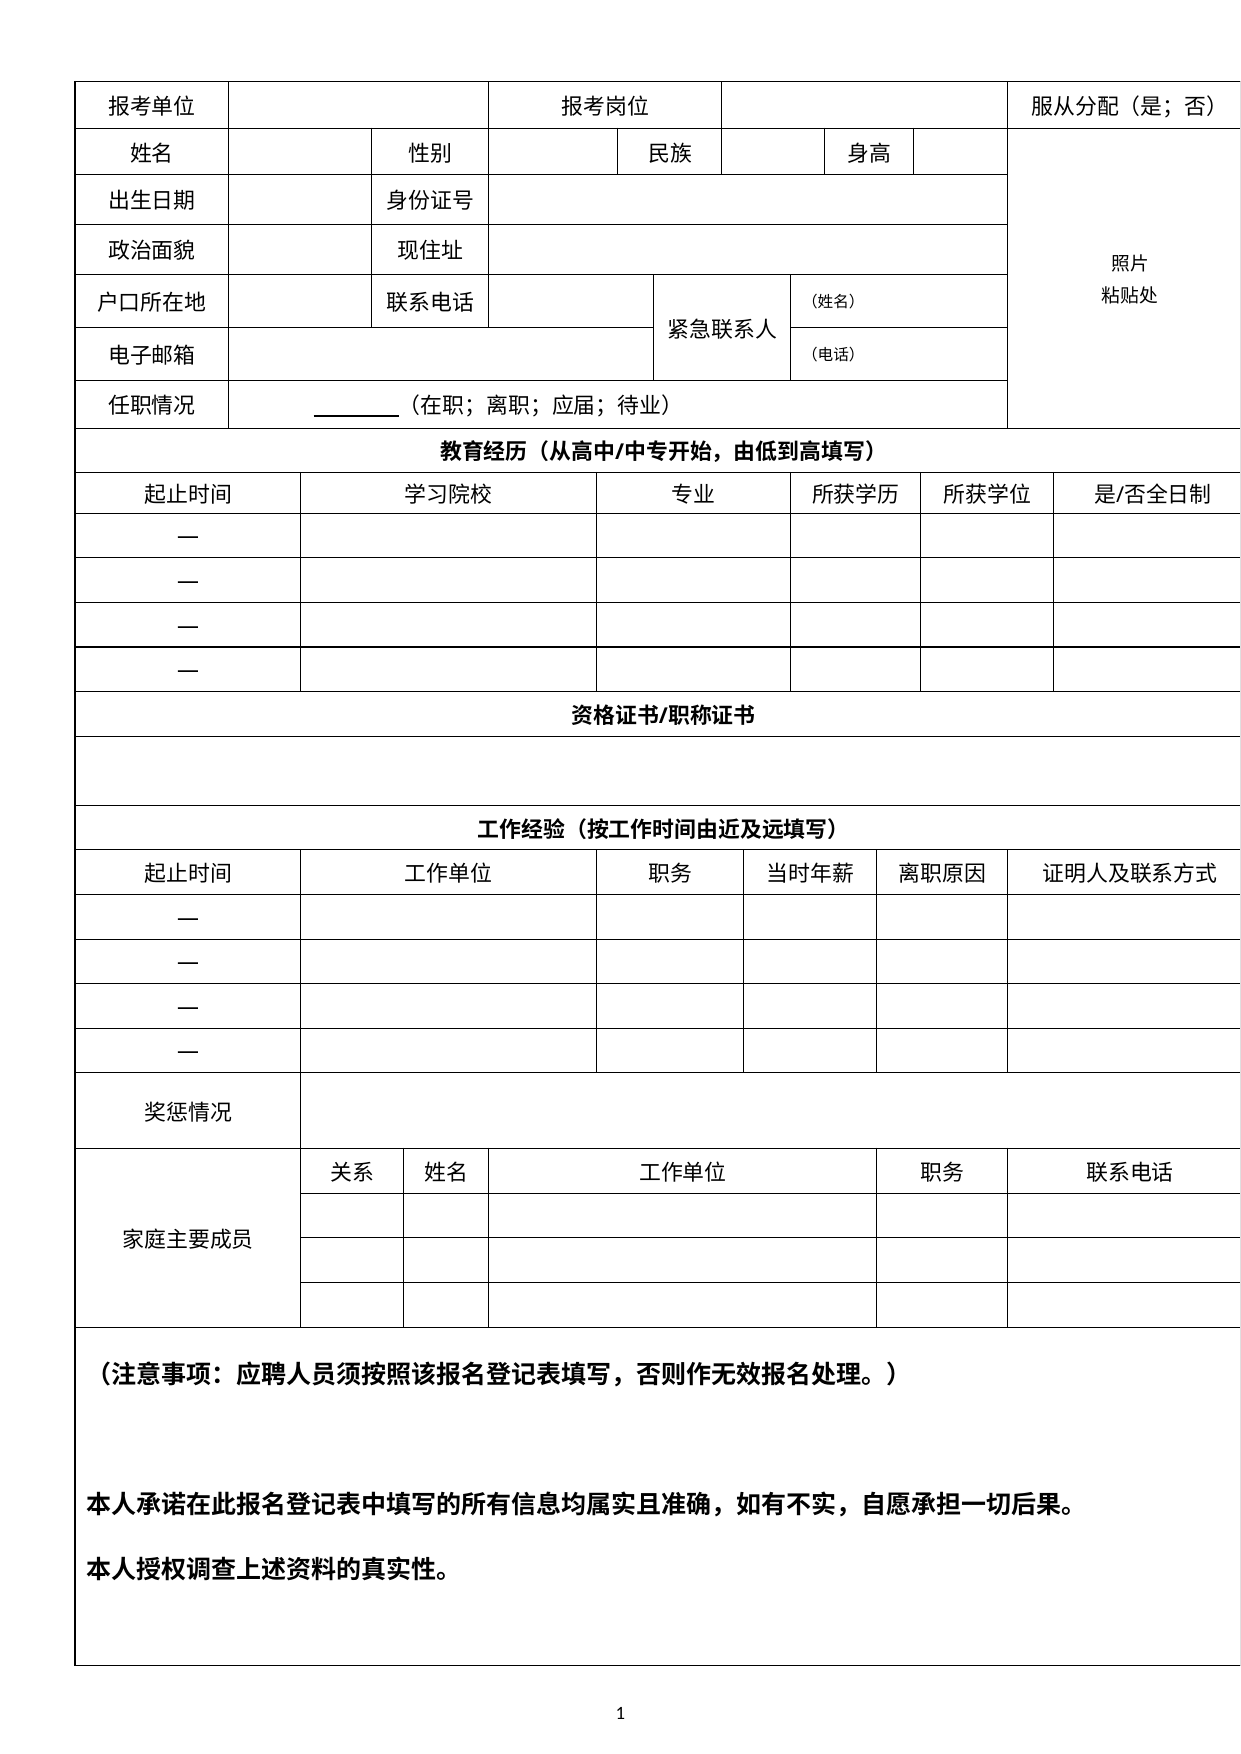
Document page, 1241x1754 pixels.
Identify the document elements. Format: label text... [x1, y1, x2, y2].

table_cell 学习院校 [301, 473, 596, 513]
table_cell 职务 [877, 1149, 1007, 1192]
table_cell [791, 514, 920, 557]
table_cell [404, 1283, 488, 1327]
table_cell （在职；离职；应届；待业） [229, 381, 1007, 428]
table_cell 政治面貌 [76, 225, 228, 274]
table_cell [301, 1073, 1240, 1147]
table_cell [1008, 895, 1240, 938]
table_cell 现住址 [372, 225, 488, 274]
table_cell [229, 175, 371, 223]
table_cell [1008, 1283, 1240, 1327]
table_cell — [76, 558, 300, 602]
table_cell [1054, 514, 1240, 557]
table_cell [229, 129, 371, 174]
table_cell [877, 1238, 1007, 1282]
table_cell 专业 [597, 473, 790, 513]
table_cell 照片 粘贴处 [1008, 129, 1240, 428]
table_cell [597, 940, 743, 983]
table_cell 起止时间 [76, 473, 300, 513]
table_cell — [76, 648, 300, 691]
table_cell [744, 984, 876, 1028]
table_cell 身份证号 [372, 175, 488, 223]
table_cell — [76, 514, 300, 557]
table_cell [301, 1194, 403, 1237]
table_cell — [76, 984, 300, 1028]
table_header 报考单位 [76, 82, 228, 127]
table_cell [301, 558, 596, 602]
table_cell [791, 603, 920, 646]
table_cell 证明人及联系方式 [1008, 850, 1240, 894]
table_cell [229, 328, 653, 380]
table_cell [1008, 984, 1240, 1028]
table_cell [1054, 558, 1240, 602]
table_cell [489, 1238, 876, 1282]
table_cell [489, 225, 1007, 274]
table_cell [301, 648, 596, 691]
table_cell （电话） [791, 328, 1007, 380]
table_cell [597, 558, 790, 602]
table_cell 离职原因 [877, 850, 1007, 894]
table_cell 关系 [301, 1149, 403, 1192]
table_cell [597, 603, 790, 646]
table_cell 联系电话 [1008, 1149, 1240, 1192]
table_cell [1054, 648, 1240, 691]
table_cell [301, 514, 596, 557]
table_cell [914, 129, 1007, 174]
table_cell [76, 737, 1240, 805]
table_cell [404, 1194, 488, 1237]
table_cell [1054, 603, 1240, 646]
table_cell 身高 [825, 129, 913, 174]
table_cell 工作单位 [489, 1149, 876, 1192]
table_header [722, 82, 1007, 127]
table_cell — [76, 895, 300, 938]
table_cell [404, 1238, 488, 1282]
table_cell [921, 603, 1053, 646]
table_cell [1008, 1238, 1240, 1282]
table_cell [744, 895, 876, 938]
table_cell [877, 1029, 1007, 1072]
table_cell [877, 895, 1007, 938]
table_cell [301, 984, 596, 1028]
table_cell [597, 1029, 743, 1072]
table_cell 所获学位 [921, 473, 1053, 513]
table_cell 工作单位 [301, 850, 596, 894]
table_cell 联系电话 [372, 275, 488, 327]
table_cell 当时年薪 [744, 850, 876, 894]
table_cell [301, 940, 596, 983]
table_cell 所获学历 [791, 473, 920, 513]
table_cell 是/否全日制 [1054, 473, 1240, 513]
table_cell [301, 603, 596, 646]
table_cell [229, 275, 371, 327]
table_cell 资格证书/职称证书 [76, 692, 1240, 736]
table_cell [597, 648, 790, 691]
table_cell 任职情况 [76, 381, 228, 428]
table_cell [791, 648, 920, 691]
table_cell [301, 895, 596, 938]
table_cell 教育经历（从高中/中专开始，由低到高填写） [76, 429, 1240, 472]
table_cell [301, 1238, 403, 1282]
table_header 服从分配（是；否） [1008, 82, 1240, 127]
table_cell [301, 1283, 403, 1327]
table_cell [1008, 940, 1240, 983]
table_cell [489, 1194, 876, 1237]
table_cell [791, 558, 920, 602]
table_cell [597, 514, 790, 557]
table_cell 姓名 [404, 1149, 488, 1192]
table_cell [301, 1029, 596, 1072]
table_cell [489, 1283, 876, 1327]
table_cell 紧急联系人 [654, 275, 790, 380]
table_cell — [76, 1029, 300, 1072]
table_cell [489, 275, 653, 327]
table_cell [1008, 1194, 1240, 1237]
table_header [229, 82, 488, 127]
table_header 报考岗位 [489, 82, 721, 127]
table_cell [877, 940, 1007, 983]
table_cell — [76, 940, 300, 983]
table_cell 电子邮箱 [76, 328, 228, 380]
table_cell [597, 984, 743, 1028]
table_cell 户口所在地 [76, 275, 228, 327]
table_cell [877, 984, 1007, 1028]
table_cell [722, 129, 824, 174]
table_cell （姓名） [791, 275, 1007, 327]
table_cell [921, 558, 1053, 602]
table_cell 家庭主要成员 [76, 1149, 300, 1327]
table_cell [921, 514, 1053, 557]
table_cell 姓名 [76, 129, 228, 174]
table_cell [877, 1283, 1007, 1327]
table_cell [76, 1328, 1240, 1665]
table_cell 性别 [372, 129, 488, 174]
table_cell [744, 940, 876, 983]
table_cell 奖惩情况 [76, 1073, 300, 1147]
table_cell [489, 175, 1007, 223]
table_cell [229, 225, 371, 274]
table_cell [877, 1194, 1007, 1237]
table_cell 职务 [597, 850, 743, 894]
table_cell 工作经验（按工作时间由近及远填写） [76, 806, 1240, 849]
table_cell 民族 [618, 129, 721, 174]
table_cell [921, 648, 1053, 691]
table_cell 出生日期 [76, 175, 228, 223]
table_cell [597, 895, 743, 938]
table_cell [1008, 1029, 1240, 1072]
table_cell [489, 129, 617, 174]
table_cell 起止时间 [76, 850, 300, 894]
table_cell — [76, 603, 300, 646]
table_cell [744, 1029, 876, 1072]
